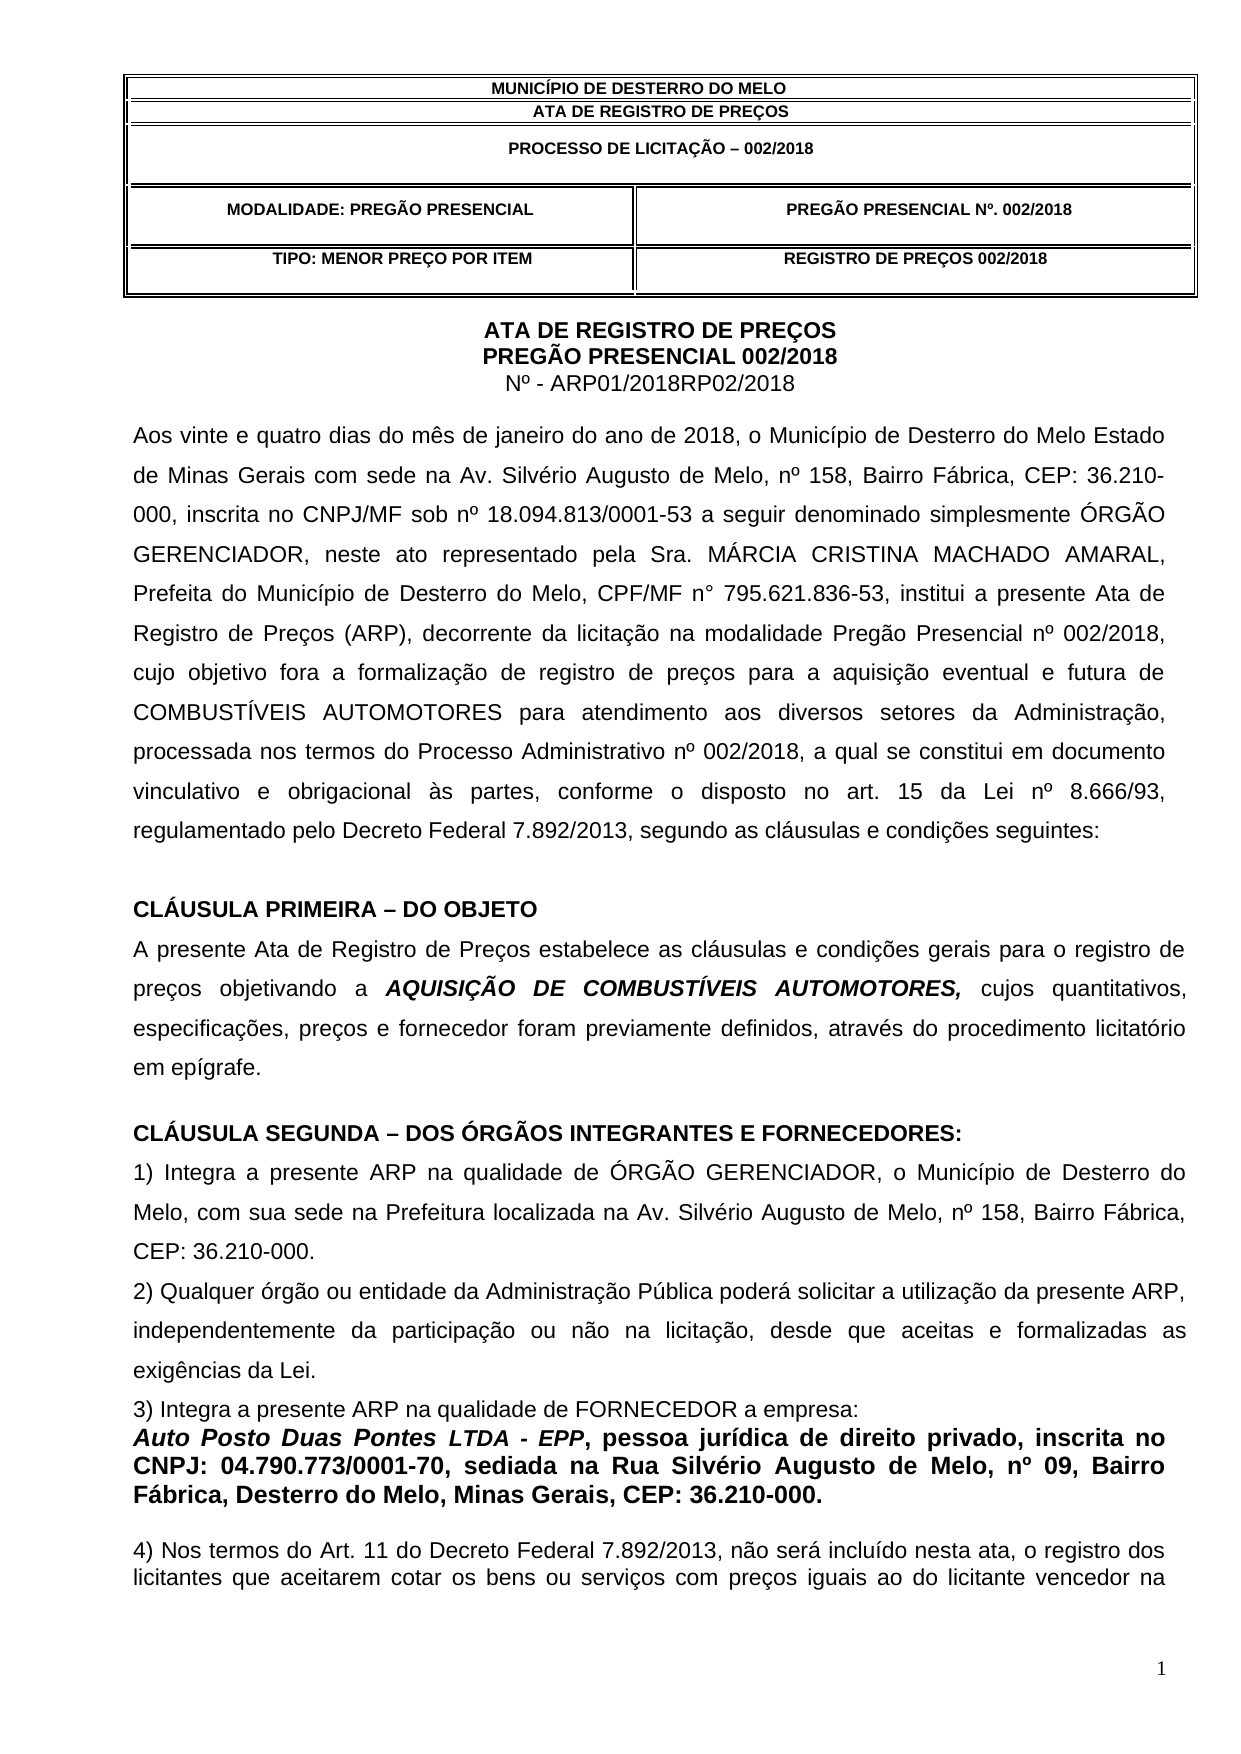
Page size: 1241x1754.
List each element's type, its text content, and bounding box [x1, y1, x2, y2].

text Nº - ARP01/2018RP02/2018 [133, 369, 1167, 396]
text ATA DE REGISTRO DE PREÇOS [133, 317, 1187, 343]
text 1) Integra a presente ARP na qualidade de ÓRGÃO GERENCIADOR, o Município de Desterro do Melo, com sua sede na Prefeitura localizada na Av. Silvério Augusto de Melo, nº 158, Bairro Fábrica, CEP: 36.210-000. [133, 1159, 1187, 1264]
text 2) Qualquer órgão ou entidade da Administração Pública poderá solicitar a utilização da presente ARP, independentemente da participação ou não na licitação, desde que aceitas e formalizadas as exigências da Lei. [133, 1278, 1187, 1383]
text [133, 1537, 1167, 1590]
text 3) Integra a presente ARP na qualidade de FORNECEDOR a empresa: [133, 1396, 1187, 1422]
text A presente Ata de Registro de Preços estabelece as cláusulas e condições gerais para o registro de preços objetivando a AQUISIÇÃO DE COMBUSTÍVEIS AUTOMOTORES, cujos quantitativos, especificações, preços e fornecedor foram previamente definidos, através do procedimento licitatório em epígrafe. [133, 936, 1187, 1080]
text CLÁUSULA PRIMEIRA – DO OBJETO [133, 896, 1187, 922]
text Aos vinte e quatro dias do mês de janeiro do ano de 2018, o Município de Desterro do Melo Estado de Minas Gerais com sede na Av. Silvério Augusto de Melo, nº 158, Bairro Fábrica, CEP: 36.210-000, inscrita no CNPJ/MF sob nº 18.094.813/0001- seguir denominado simplesmente ÓRGÃO GERENCIADOR, neste ato representado pela Sra. MÁRCIA CRISTINA MACHADO AMARAL, Prefeita do Município de Desterro do Melo, CPF/MF n° 795.621.836-53, institui a presente Ata de Registro de Preços (ARP), decorrente da licitação na modalidade Pregão Presencial nº 002/2018, cujo objetivo fora a formalização de registro de preços para a aquisição eventual e futura de COMBUSTÍVEIS AUTOMOTORES para atendimento aos diversos setores da Administração, processada nos termos do Processo Administrativo nº 002/2018, a qual se constitui em documento vinculativo e obrigacional às partes, conforme o disposto no art. 15 da Lei nº 8.666/93, regulamentado pelo Decreto Federal 7.892/2013, segundo as cláusulas e condições seguintes: [133, 422, 1167, 843]
text CLÁUSULA SEGUNDA – DOS ÓRGÃOS INTEGRANTES E FORNECEDORES: [133, 1120, 1187, 1146]
text PREGÃO PRESENCIAL 002/2018 [133, 343, 1187, 369]
text Auto Posto Duas Pontes LTDA - EPP, pessoa jurídica de direito privado, inscrita no CNPJ: 04.790.773/0001-70, sediada na Rua Silvério Augusto de Melo, nº 09, Bairro Fábrica, Desterro do Melo, Minas Gerais, CEP: 36.210-000. [133, 1422, 1167, 1509]
